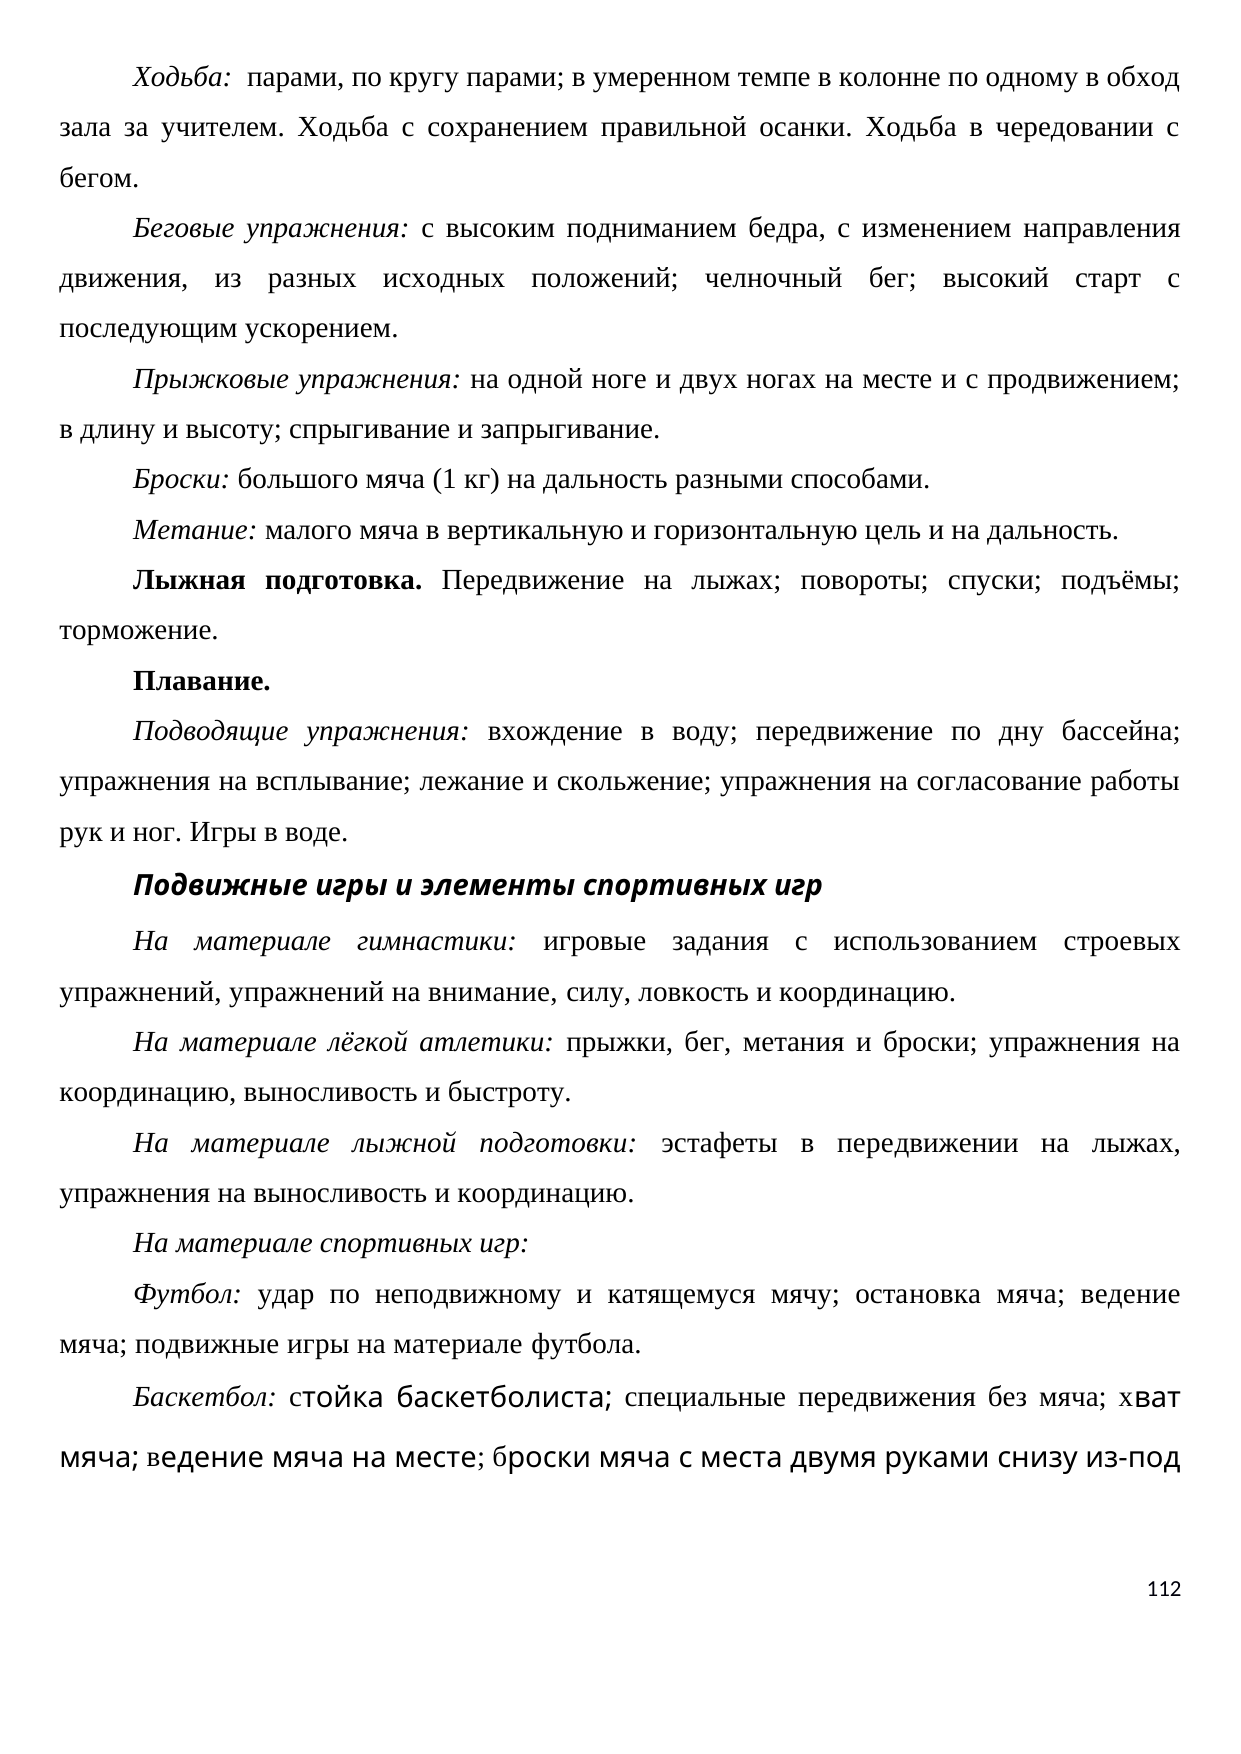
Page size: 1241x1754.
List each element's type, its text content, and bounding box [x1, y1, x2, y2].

text Прыжковые упражнения: на одной ноге и двух ногах на месте и с продвижением; в длину и высоту; спрыгивание и запрыгивание. [59, 361, 1181, 445]
text Плавание. [59, 663, 1181, 696]
text Броски: большого мяча () на дальность разными способами. [59, 462, 1181, 495]
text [59, 1376, 1181, 1476]
text Метание: малого мяча в вертикальную и горизонтальную цель и на дальность. [59, 512, 1181, 545]
text На материале лёгкой атлетики: прыжки, бег, метания и броски; упражнения на координацию, выносливость и быстроту. [59, 1024, 1181, 1108]
text Подводящие упражнения: вхождение в воду; передвижение по дну бассейна; упражнения на всплывание; лежание и скольжение; упражнения на согласование работы рук и ног. Игры в воде. [59, 713, 1181, 847]
text Футбол: удар по неподвижному и катящемуся мячу; остановка мяча; ведение мяча; подвижные игры на материале футбола. [59, 1276, 1181, 1359]
text Лыжная подготовка. Передвижение на лыжах; повороты; спуски; подъёмы; торможение. [59, 562, 1181, 646]
text Беговые упражнения: с высоким подниманием бедра, с изменением направления движения, из разных исходных положений; челночный бег; высокий старт с последующим ускорением. [59, 210, 1181, 344]
text Подвижные игры и элементы спортивных игр [59, 864, 1181, 904]
text На материале лыжной подготовки: эстафеты в передвижении на лыжах, упражнения на выносливость и координацию. [59, 1125, 1181, 1209]
text Ходьба: парами, по кругу парами; в умеренном темпе в колонне по одному в обход зала за учителем. Ходьба с сохранением правильной осанки. Ходьба в чередовании с бегом. [59, 59, 1181, 193]
text На материале спортивных игр: [59, 1225, 1181, 1259]
text На материале гимнастики: игровые задания с использованием строевых упражнений, упражнений на внимание, силу, ловкость и координацию. [59, 923, 1181, 1007]
